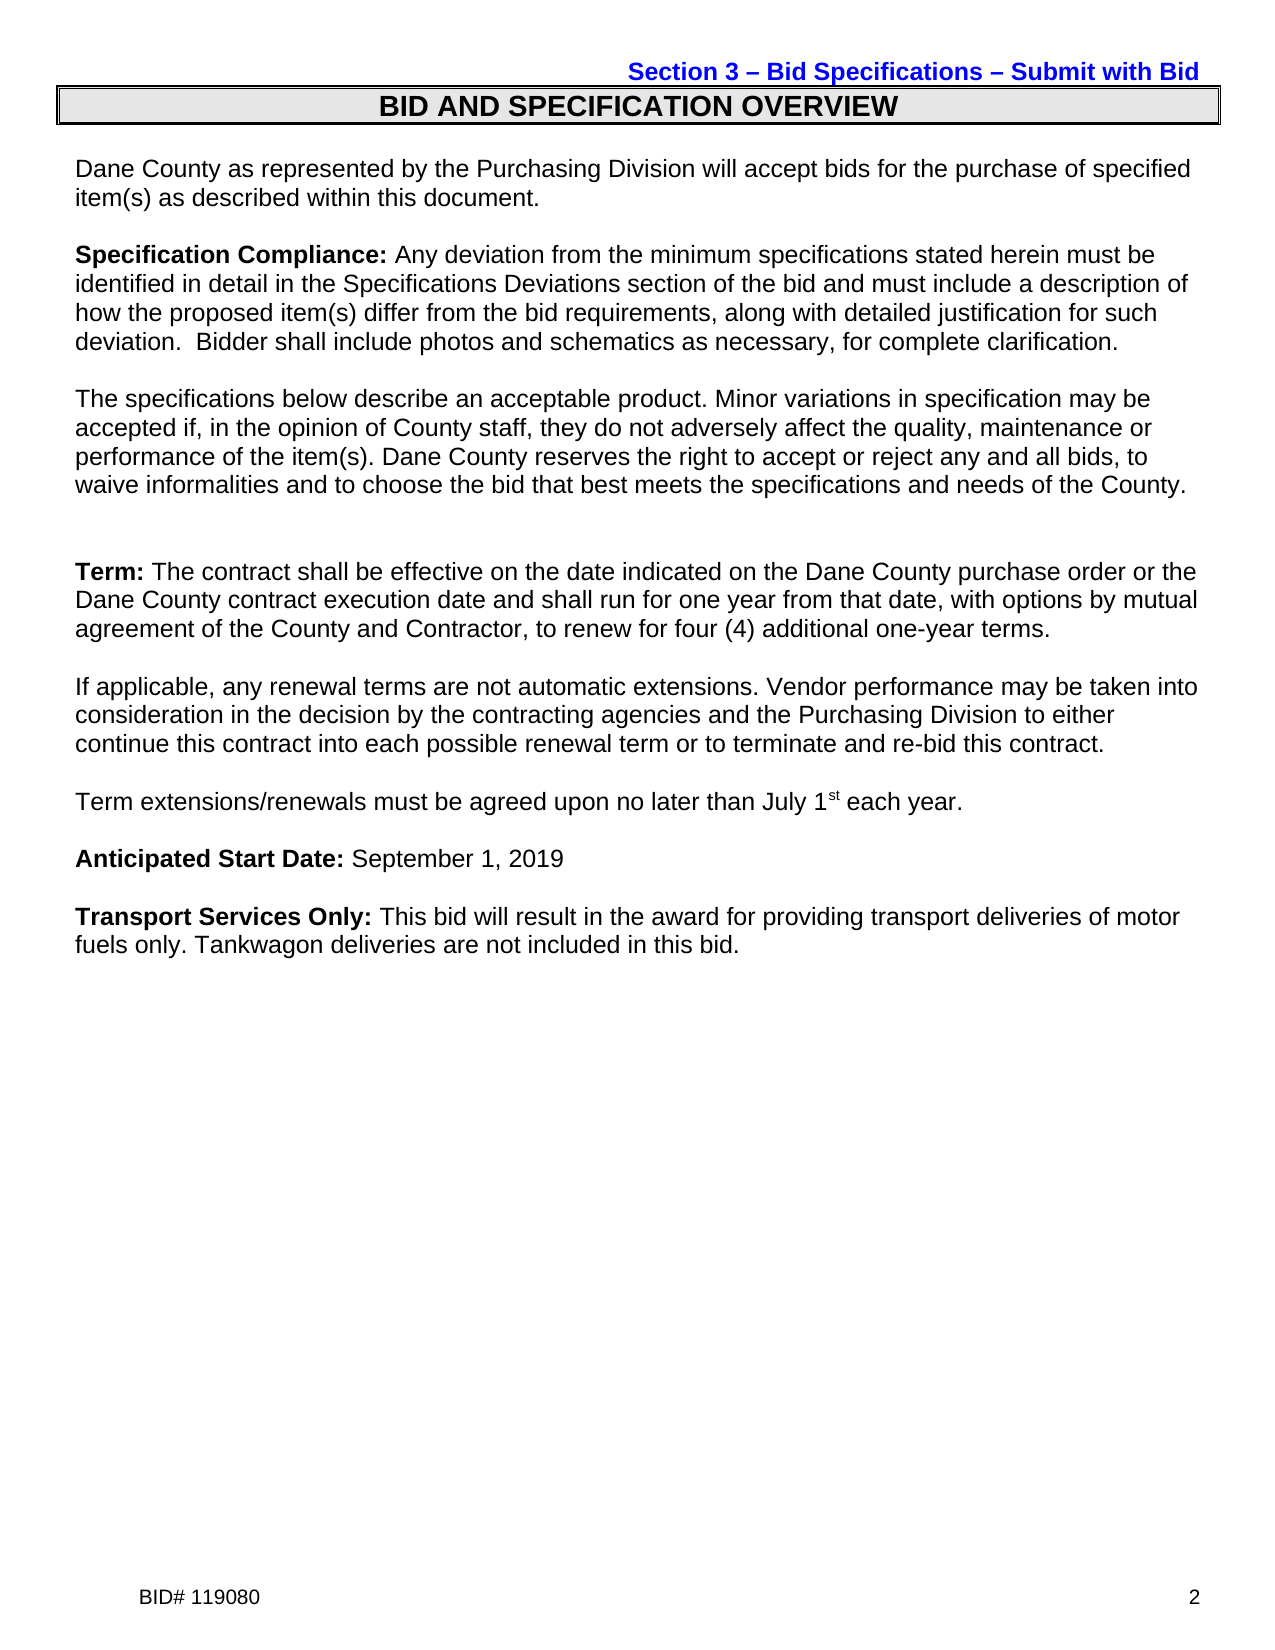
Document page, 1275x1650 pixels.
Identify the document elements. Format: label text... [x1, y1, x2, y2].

text Transport Services Only: This bid will result in the award for providing transport deliveries of motor fuels only. Tankwagon deliveries are not included in this bid. [75, 902, 1200, 959]
text Term: The contract shall be effective on the date indicated on the Dane County purchase order or the Dane County contract execution date and shall run for one year from that date, with options by mutual agreement of the County and Contractor, to renew for four (4) additional one-year terms. [75, 557, 1200, 643]
table_header BID AND SPECIFICATION OVERVIEW [60, 89, 1218, 122]
text Specification Compliance: Any deviation from the minimum specifications stated herein must be identified in detail in the Specifications Deviations section of the bid and must include a description of how the proposed item(s) differ from the bid requirements, along with detailed justification for such deviation. Bidder shall include photos and schematics as necessary, for complete clarification. [75, 240, 1200, 355]
text The specifications below describe an acceptable product. Minor variations in specification may be accepted if, in the opinion of County staff, they do not adversely affect the quality, maintenance or performance of the item(s). Dane County reserves the right to accept or reject any and all bids, to waive informalities and to choose the bid that best meets the specifications and needs of the County. [75, 384, 1200, 499]
text Anticipated Start Date: September 1, 2019 [75, 844, 1200, 873]
text Term extensions/renewals must be agreed upon no later than July 1st each year. [75, 787, 1200, 815]
text If applicable, any renewal terms are not automatic extensions. Vendor performance may be taken into consideration in the decision by the contracting agencies and the Purchasing Division to either continue this contract into each possible renewal term or to terminate and re-bid this contract. [75, 672, 1200, 758]
text Dane County as represented by the Purchasing Division will accept bids for the purchase of specified item(s) as described within this document. [75, 154, 1200, 212]
